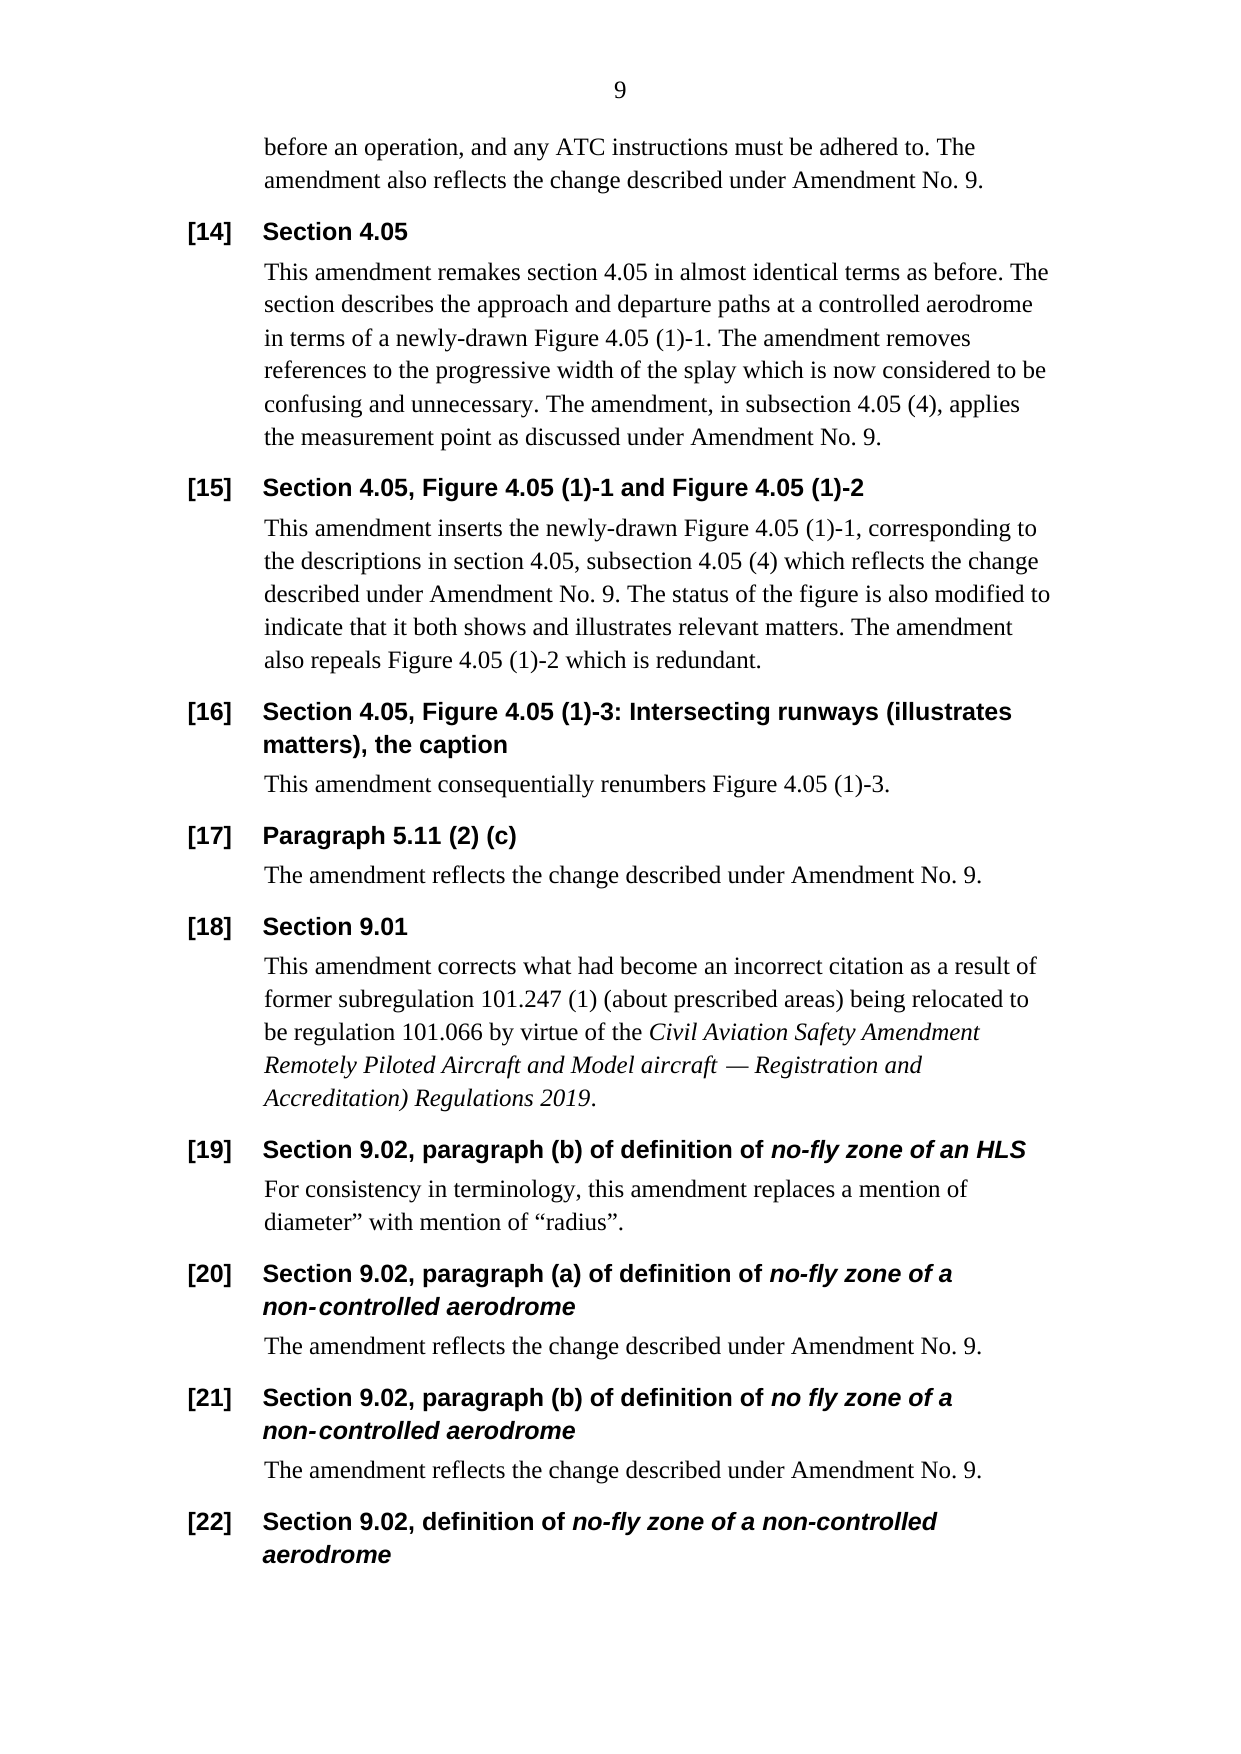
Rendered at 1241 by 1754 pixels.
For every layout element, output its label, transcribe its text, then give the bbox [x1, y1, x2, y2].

subtitle [19] Section 9.02, paragraph (b) of definition of no-fly zone of an HLS [187, 1135, 1053, 1163]
subtitle [21] Section 9.02, paragraph (b) of definition of no fly zone of a non-controlled aerodrome [187, 1383, 1053, 1445]
text This amendment inserts the newly-drawn Figure 4.05 (1)-1, corresponding to the descriptions in section 4.05, subsection 4.05 (4) which reflects the change described under Amendment No. 9. The status of the figure is also modified to indicate that it both shows and illustrates relevant matters. The amendment also repeals Figure 4.05 (1)-2 which is redundant. [264, 513, 1053, 673]
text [264, 132, 1053, 194]
subtitle [18] Section 9.01 [187, 912, 1053, 940]
text This amendment corrects what had become an incorrect citation as a result of former subregulation 101.247 (1) (about prescribed areas) being relocated to be regulation 101.066 by virtue of the Civil Aviation Safety Amendment Remotely Piloted Aircraft and Model aircraft — Registration and Accreditation) Regulations 2019. [264, 951, 1053, 1112]
text For consistency in terminology, this amendment replaces a mention of diameter” with mention of “radius”. [264, 1174, 1053, 1236]
text [16] Section 4.05, Figure 4.05 (1)-3: Intersecting runways (illustrates matters), the caption [187, 697, 1053, 758]
text This amendment consequentially renumbers Figure 4.05 (1)-3. [264, 769, 1053, 798]
subtitle [14] Section 4.05 [187, 217, 1053, 246]
subtitle [15] Section 4.05, Figure 4.05 (1)-1 and Figure 4.05 (1)-2 [187, 473, 1053, 502]
subtitle [17] Paragraph 5.11 (2) (c) [187, 821, 1053, 849]
text The amendment reflects the change described under Amendment No. 9. [264, 1455, 1053, 1484]
text This amendment remakes section 4.05 in almost identical terms as before. The section describes the approach and departure paths at a controlled aerodrome in terms of a newly-drawn Figure 4.05 (1)-1. The amendment removes references to the progressive width of the splay which is now considered to be confusing and unnecessary. The amendment, in subsection 4.05 (4), applies the measurement point as discussed under Amendment No. 9. [264, 257, 1053, 450]
subtitle [22] Section 9.02, definition of no-fly zone of a non-controlled aerodrome [187, 1507, 1053, 1569]
subtitle [20] Section 9.02, paragraph (a) of definition of no-fly zone of a non-controlled aerodrome [187, 1259, 1053, 1321]
text The amendment reflects the change described under Amendment No. 9. [264, 860, 1053, 889]
text The amendment reflects the change described under Amendment No. 9. [264, 1331, 1053, 1360]
